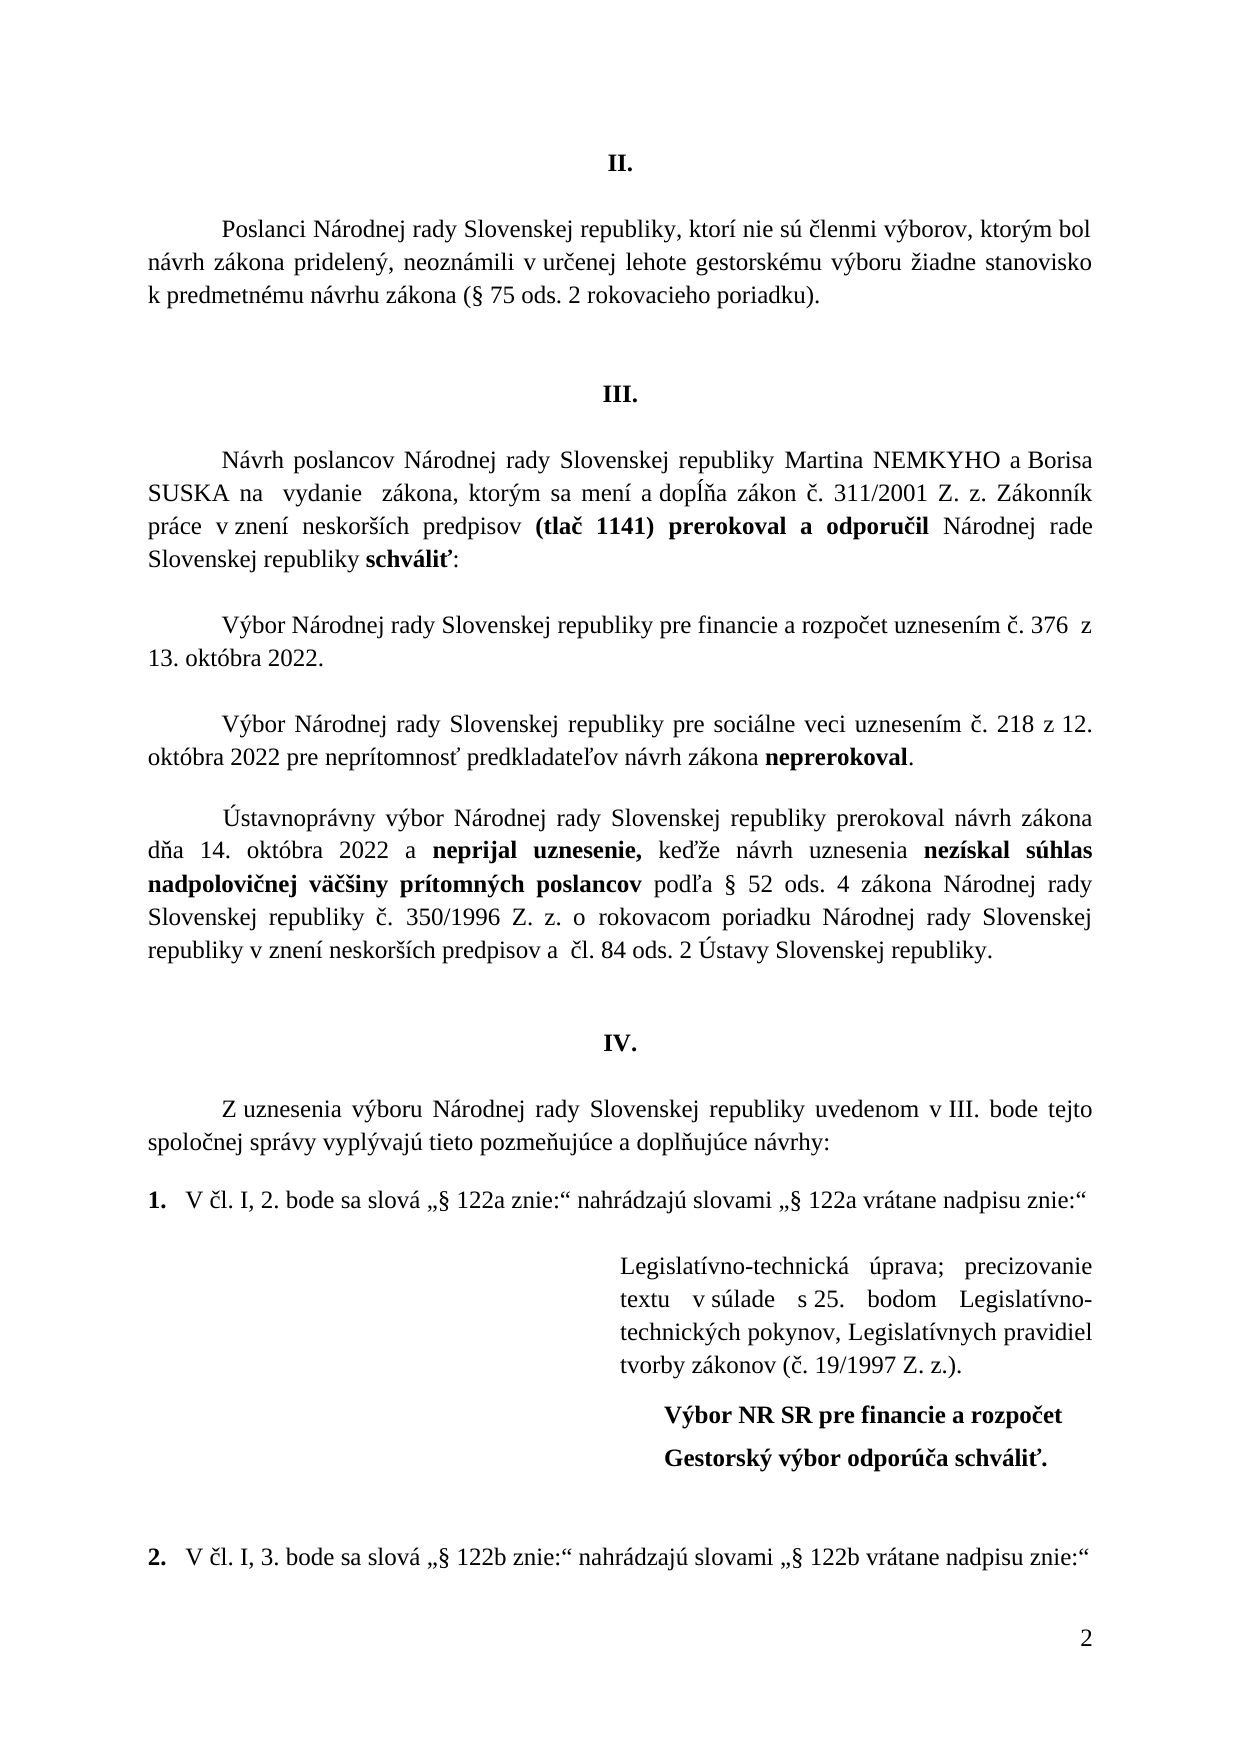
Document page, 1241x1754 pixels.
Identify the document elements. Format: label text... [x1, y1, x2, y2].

text IV. [148, 1028, 1093, 1057]
text Výbor Národnej rady Slovenskej republiky pre financie a rozpočet uznesením č. 376 z 13. októbra 2022. [148, 610, 1093, 672]
text II. [148, 148, 1093, 176]
text Poslanci Národnej rady Slovenskej republiky, ktorí nie sú členmi výborov, ktorým bol návrh zákona pridelený, neoznámili v určenej lehote gestorskému výboru žiadne stanovisko k predmetnému návrhu zákona (§ 75 ods. 2 rokovacieho poriadku). [148, 214, 1093, 308]
text Výbor NR SR pre financie a rozpočet [664, 1400, 1093, 1429]
list V čl. I, 3. bode sa slová „§ 122b znie:“ nahrádzajú slovami „§ 122b vrátane nadpisu znie:“ [148, 1542, 1093, 1571]
text Ústavnoprávny výbor Národnej rady Slovenskej republiky prerokoval návrh zákona dňa 14. októbra 2022 a neprijal uznesenie, keďže návrh uznesenia nezískal súhlas nadpolovičnej väčšiny prítomných poslancov podľa § 52 ods. 4 zákona Národnej rady Slovenskej republiky č. 3/1996 Z. z. o rokovacom poriadku Národnej rady Slovenskej republiky v znení neskorších predpisov a čl. 84 ods. 2 Ústavy Slovenskej republiky. [148, 803, 1093, 963]
text Z uznesenia výboru Národnej rady Slovenskej republiky uvedenom v III. bode tejto spoločnej správy vyplývajú tieto pozmeňujúce a doplňujúce návrhy: [148, 1094, 1093, 1156]
text Gestorský výbor odporúča schváliť. [664, 1443, 1093, 1472]
text Výbor Národnej rady Slovenskej republiky pre sociálne veci uznesením č. 218 z 12. októbra 2022 pre neprítomnosť predkladateľov návrh zákona neprerokoval. [148, 709, 1093, 771]
text III. [148, 379, 1093, 407]
text Návrh poslancov Národnej rady Slovenskej republiky Martina NEMKYHO a Borisa SUSKA na vydanie zákona, ktorým sa mení a dopĺňa zákon č. 311/2001 Z. z. Zákonník práce v znení neskorších predpisov (tlač 1141) prerokoval a odporučil Národnej rade Slovenskej republiky schváliť: [148, 445, 1093, 573]
list V čl. I, 2. bode sa slová „§ 122a znie:“ nahrádzajú slovami „§ 122a vrátane nadpisu znie:“ [148, 1185, 1093, 1214]
